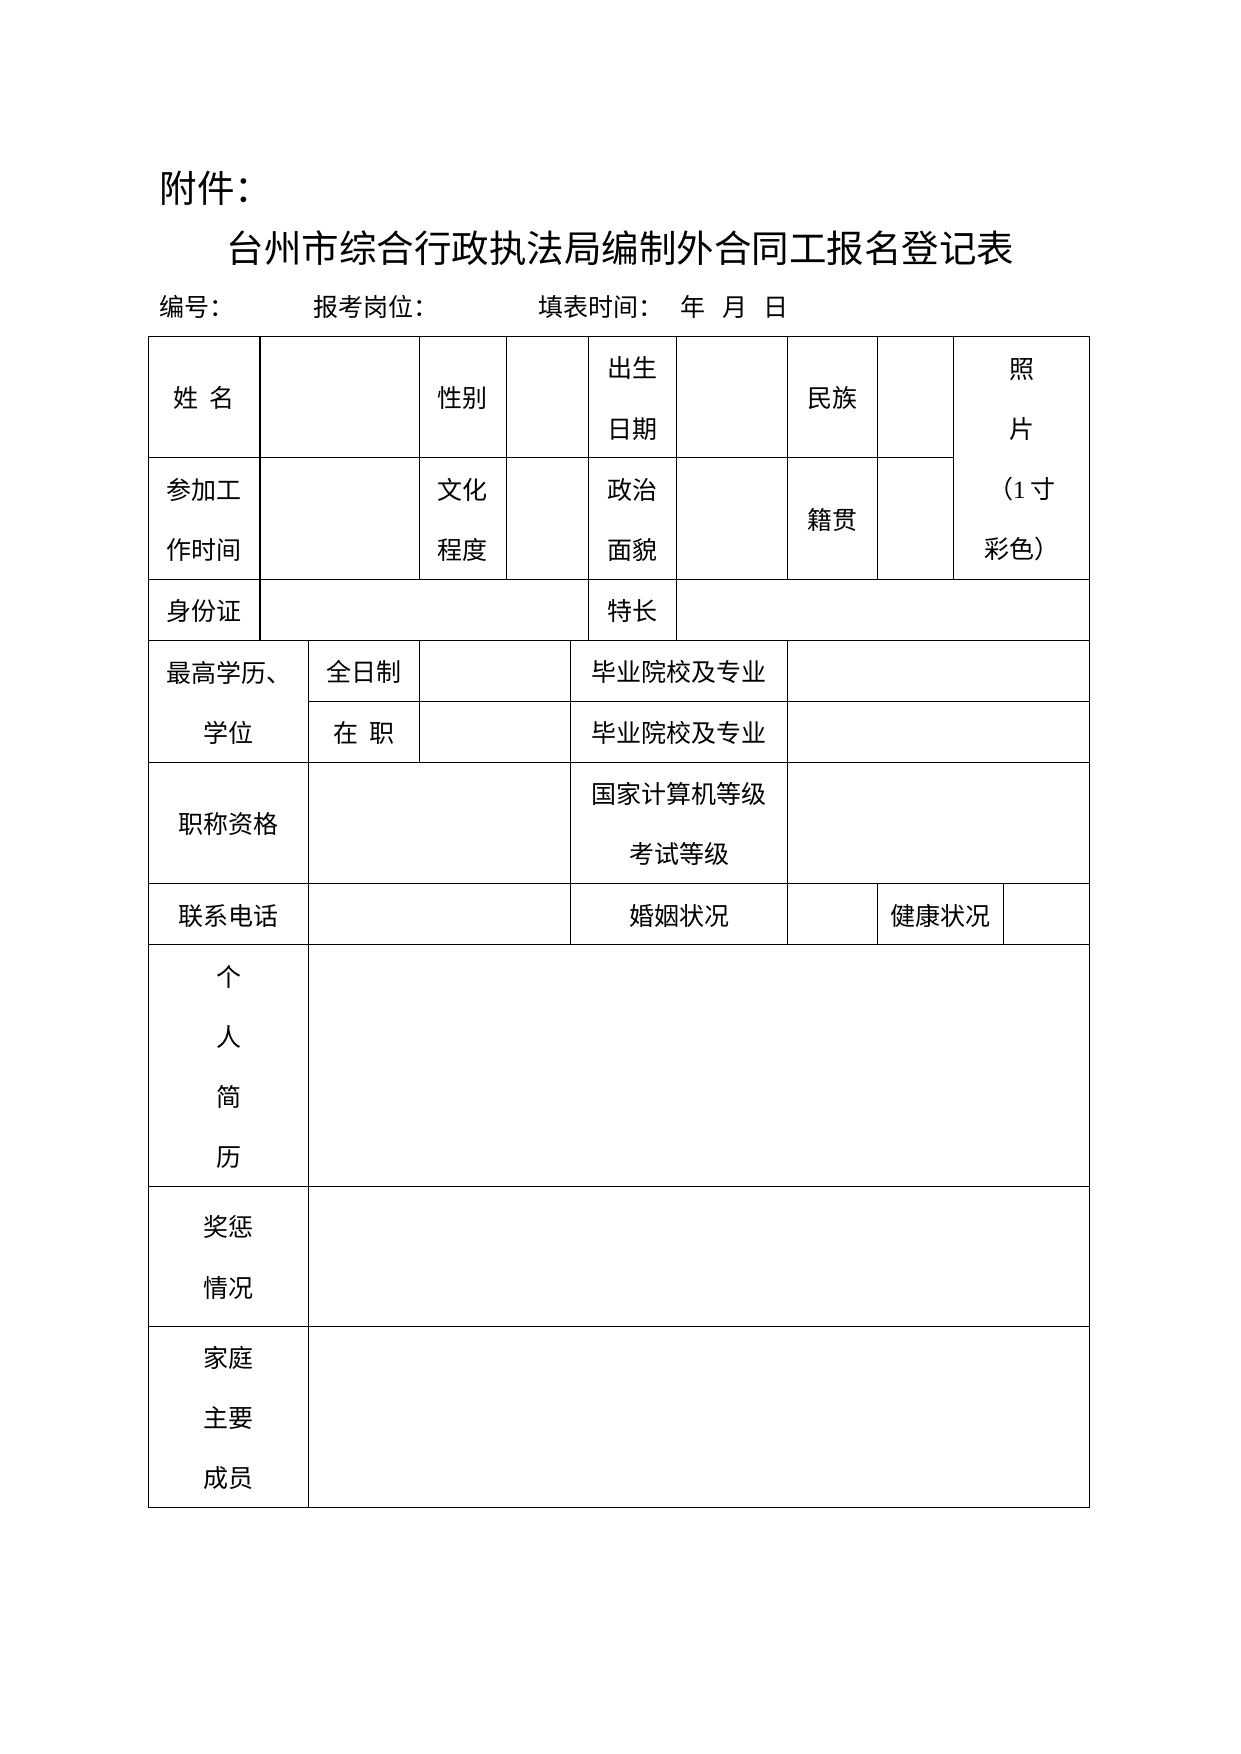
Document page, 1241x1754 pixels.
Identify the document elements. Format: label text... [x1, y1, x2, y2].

table_cell 特长 [589, 580, 676, 640]
table_cell 政治面貌 [589, 458, 676, 578]
table_cell 职称资格 [149, 763, 308, 883]
table_header 姓 名 [149, 337, 259, 457]
table_cell [677, 580, 1089, 640]
table_cell [261, 458, 419, 578]
table_cell 籍贯 [788, 458, 877, 578]
table_cell 在 职 [309, 702, 419, 762]
table_cell 全日制 [309, 641, 419, 701]
table_header 性别 [420, 337, 506, 457]
text 附件： [159, 156, 1081, 216]
table_header [261, 337, 419, 457]
table_cell 毕业院校及专业 [571, 702, 787, 762]
table_cell 最高学历、 学位 [149, 641, 308, 762]
table_cell 毕业院校及专业 [571, 641, 787, 701]
table_header [677, 337, 787, 457]
table_cell [788, 763, 1089, 883]
table_cell 国家计算机等级考试等级 [571, 763, 787, 883]
text 台州市综合行政执法局编制外合同工报名登记表 [159, 216, 1081, 276]
table_cell 个 人 简 历 [149, 945, 308, 1186]
table_cell [309, 1187, 1089, 1326]
text 编号： 报考岗位： 填表时间： 年 月 日 [159, 276, 1081, 336]
table_cell 身份证 [149, 580, 259, 640]
table_cell [420, 702, 570, 762]
table_cell 奖惩 情况 [149, 1187, 308, 1326]
table_header 照 片 （1寸 彩色） [954, 337, 1089, 578]
table_cell 文化 程度 [420, 458, 506, 578]
table_cell [788, 702, 1089, 762]
table_header 民族 [788, 337, 877, 457]
table_cell 联系电话 [149, 884, 308, 944]
table_header 出生 日期 [589, 337, 676, 457]
table_cell [261, 580, 588, 640]
table_cell [309, 884, 570, 944]
table_cell 婚姻状况 [571, 884, 787, 944]
table_cell [420, 641, 570, 701]
table_cell [507, 458, 588, 578]
table_cell [309, 763, 570, 883]
table_cell 健康状况 [878, 884, 1003, 944]
table_cell [309, 1327, 1089, 1507]
table_cell 家庭 主要 成员 [149, 1327, 308, 1507]
table_cell [677, 458, 787, 578]
table_header [507, 337, 588, 457]
table_cell [309, 945, 1089, 1186]
table_header [878, 337, 953, 457]
table_cell [878, 458, 953, 578]
table_cell 参加工作时间 [149, 458, 259, 578]
table_cell [1004, 884, 1089, 944]
table_cell [788, 884, 877, 944]
table_cell [788, 641, 1089, 701]
